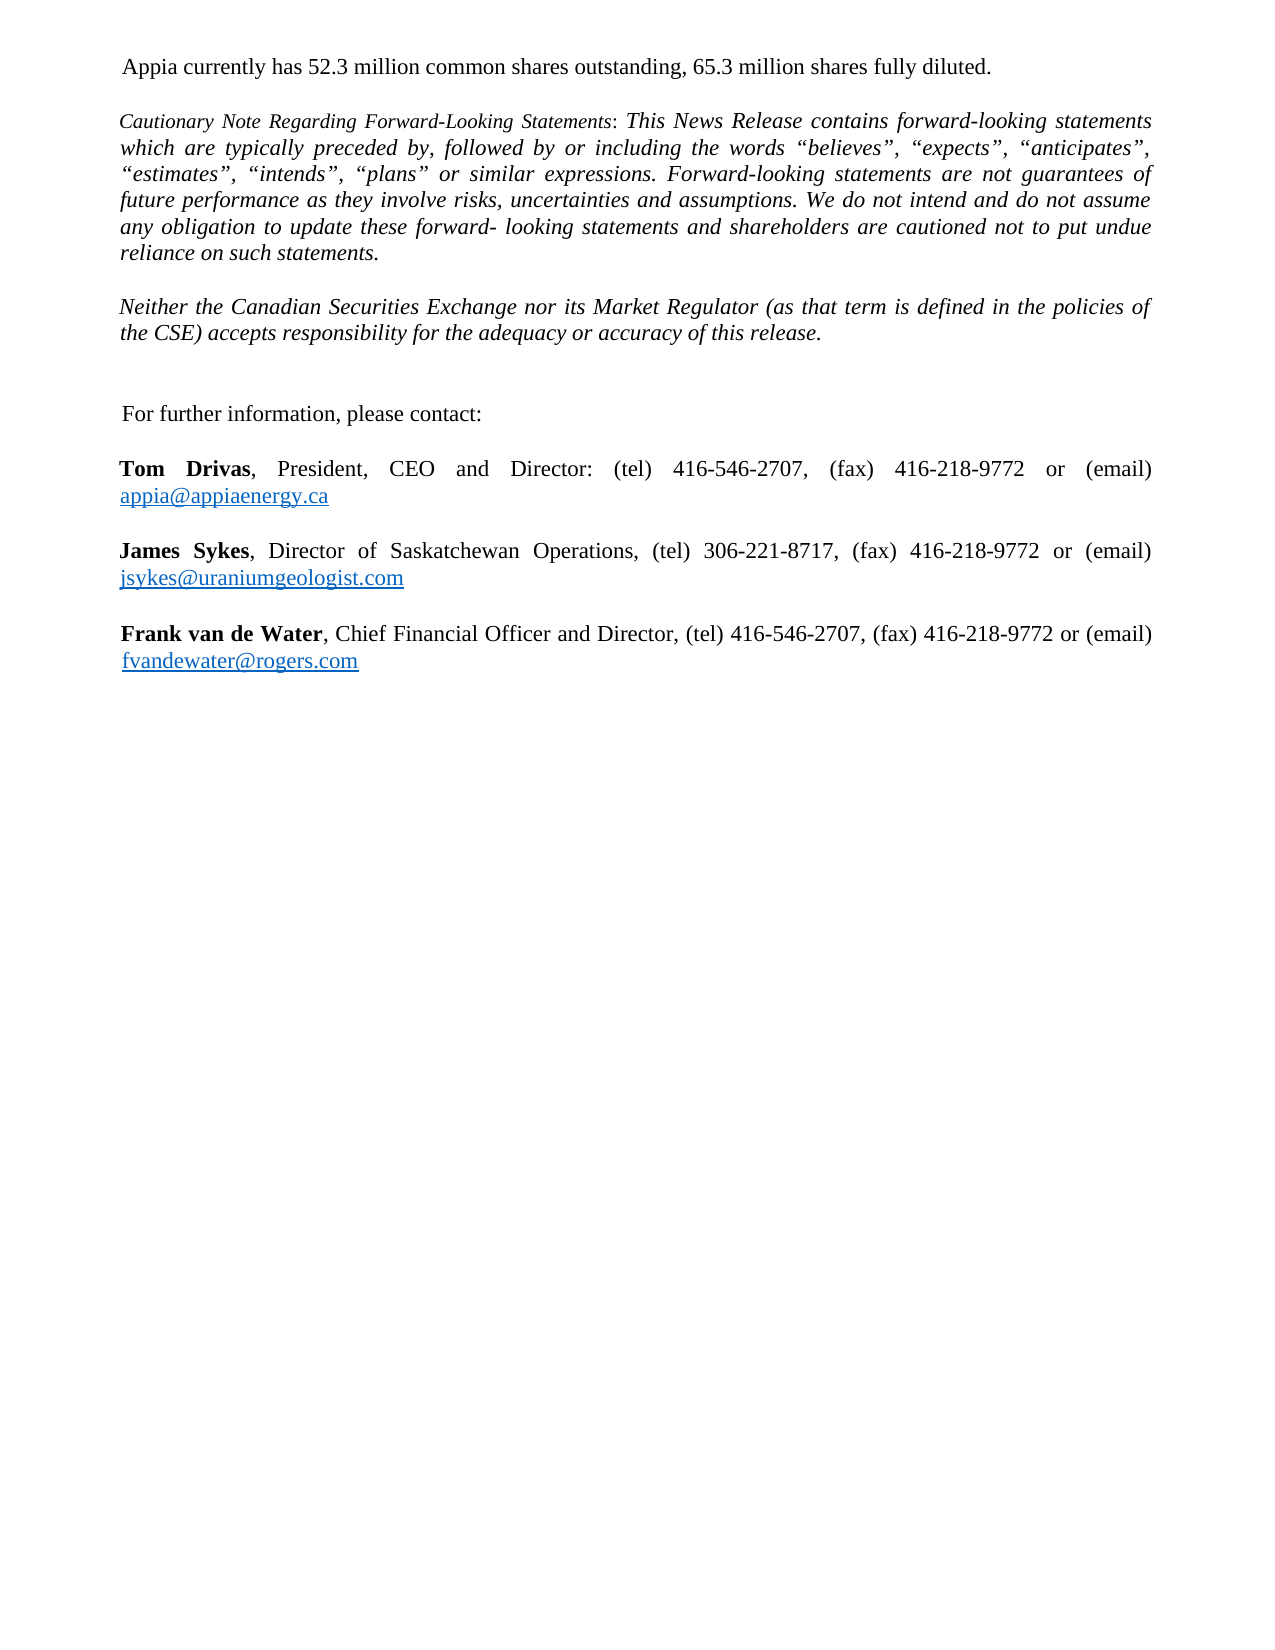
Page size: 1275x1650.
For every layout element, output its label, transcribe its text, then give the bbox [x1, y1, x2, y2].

text For further information, please contact: [122, 400, 1153, 427]
text Frank van de Water, Chief Financial Officer and Director, (tel) 416-546-2707, (fax) 416-218-9772 or (email) fvandewater@rogers.com [121, 620, 1154, 674]
text Cautionary Note Regarding Forward-Looking Statements: This News Release contains forward-looking statements which are typically preceded by, followed by or including the words “believes”, “expects”, “anticipates”, “estimates”, “intends”, “plans” or similar expressions. Forward-looking statements are not guarantees of future performance as they involve risks, uncertainties and assumptions. We do not intend and do not assume any obligation to update these forward- looking statements and shareholders are cautioned not to put undue reliance on such statements. [119, 107, 1154, 266]
text Tom Drivas, President, CEO and Director: (tel) 416-546-2707, (fax) 416-218-9772 or (email) appia@appiaenergy.ca [119, 455, 1153, 508]
text Neither the Canadian Securities Exchange nor its Market Regulator (as that term is defined in the policies of the CSE) accepts responsibility for the adequacy or accuracy of this release. [119, 293, 1154, 346]
text Appia currently has 52.3 million common shares outstanding, 65.3 million shares fully diluted. [122, 53, 1153, 79]
text James Sykes, Director of Saskatchewan Operations, (tel) 306-221-8717, (fax) 416-218-9772 or (email) jsykes@uraniumgeologist.com [119, 537, 1153, 591]
